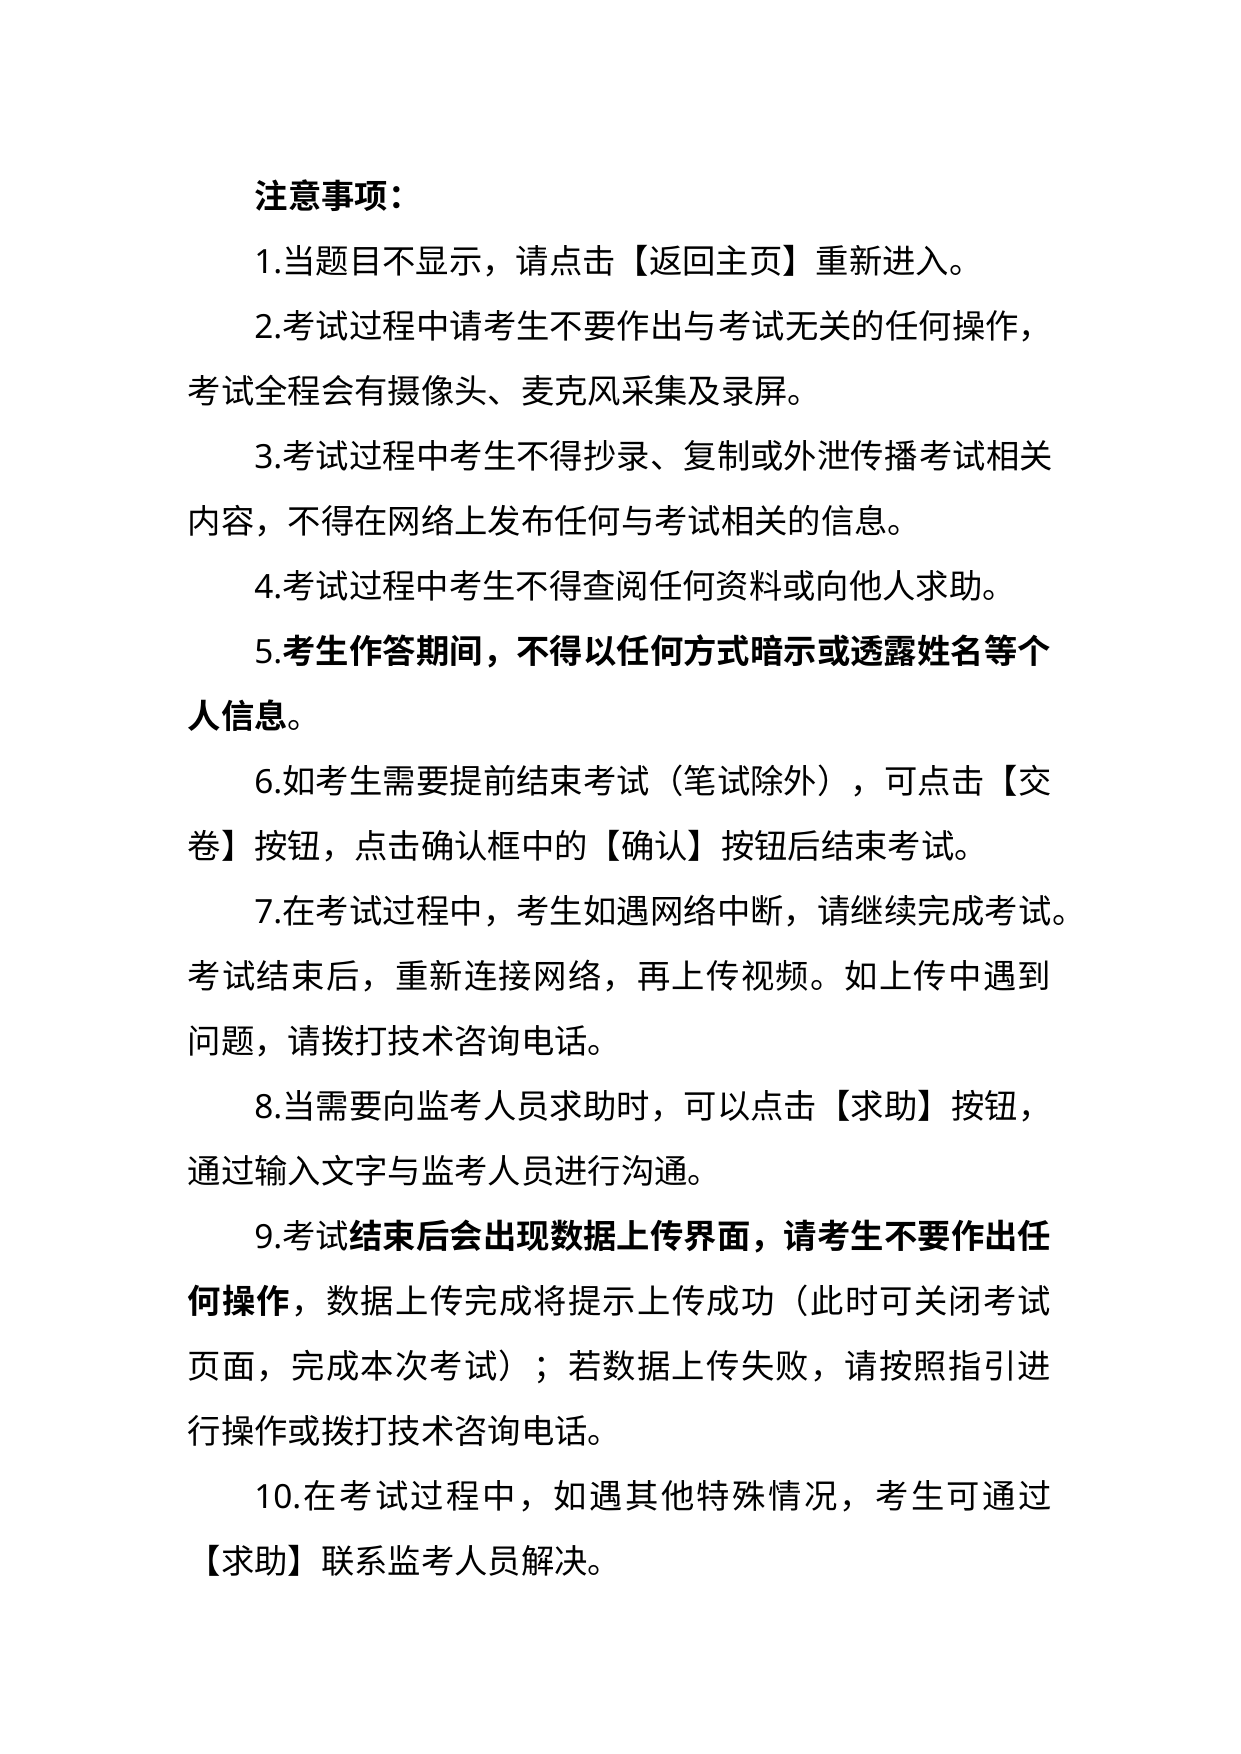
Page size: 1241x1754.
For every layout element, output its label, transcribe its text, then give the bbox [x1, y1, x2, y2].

text 4.考试过程中考生不得查阅任何资料或向他人求助。 [187, 552, 1053, 617]
text 注意事项： [187, 162, 1053, 227]
text 8.当需要向监考人员求助时，可以点击【求助】按钮，通过输入文字与监考人员进行沟通。 [187, 1072, 1053, 1202]
text 3.考试过程中考生不得抄录、复制或外泄传播考试相关内容，不得在网络上发布任何与考试相关的信息。 [187, 422, 1053, 552]
text 5.考生作答期间，不得以任何方式暗示或透露姓名等个人信息。 [187, 617, 1053, 747]
text 9.考试结束后会出现数据上传界面，请考生不要作出任何操作，数据上传完成将提示上传成功（此时可关闭考试页面，完成本次考试）；若数据上传失败，请按照指引进行操作或拨打技术咨询电话。 [187, 1202, 1053, 1462]
text 6.如考生需要提前结束考试（笔试除外），可点击【交卷】按钮，点击确认框中的【确认】按钮后结束考试。 [187, 747, 1053, 877]
text 7.在考试过程中，考生如遇网络中断，请继续完成考试。考试结束后，重新连接网络，再上传视频。如上传中遇到问题，请拨打技术咨询电话。 [187, 877, 1053, 1072]
text 10.在考试过程中，如遇其他特殊情况，考生可通过【求助】联系监考人员解决。 [187, 1462, 1053, 1592]
text 1.当题目不显示，请点击【返回主页】重新进入。 [187, 227, 1053, 292]
text 2.考试过程中请考生不要作出与考试无关的任何操作，考试全程会有摄像头、麦克风采集及录屏。 [187, 292, 1053, 422]
